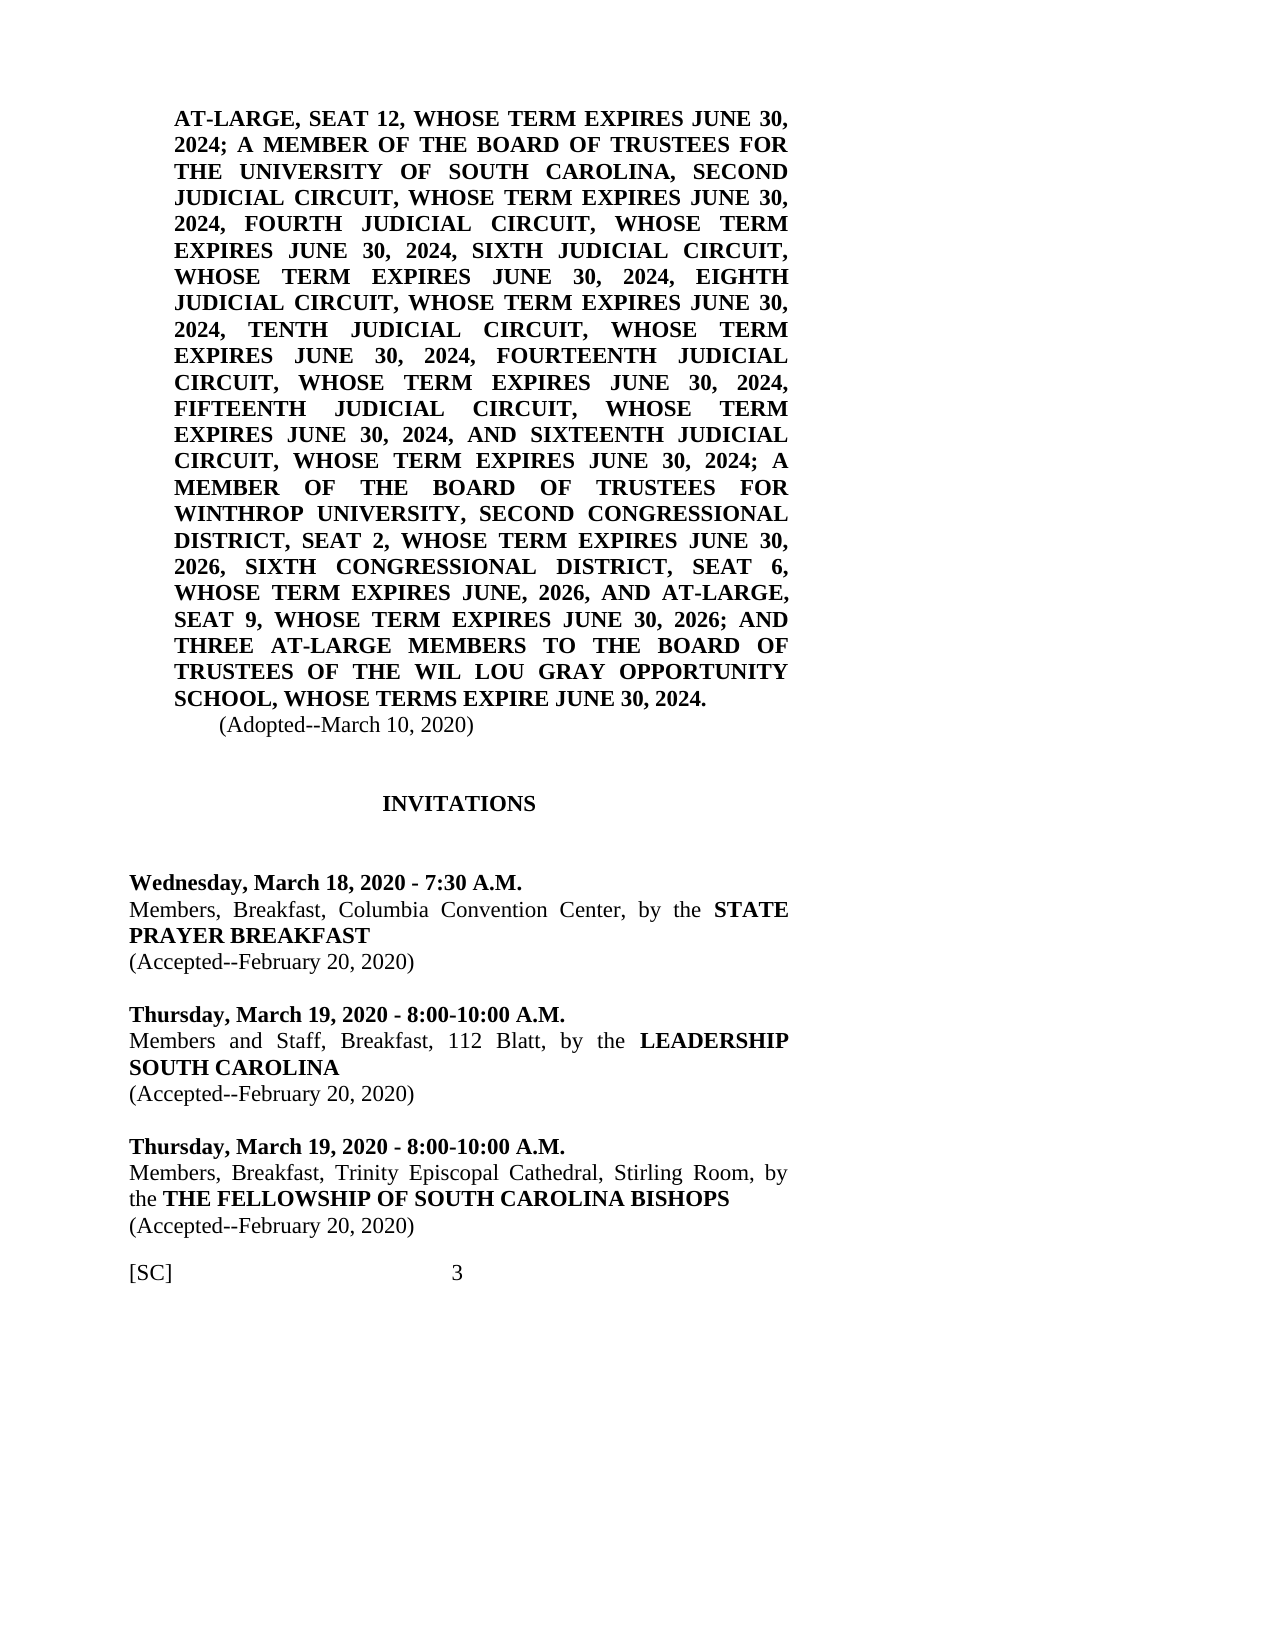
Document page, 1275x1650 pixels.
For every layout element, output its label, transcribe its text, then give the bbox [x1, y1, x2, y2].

text (Accepted--February 20, 2020) [129, 1080, 789, 1106]
text Members and Staff, Breakfast, 112 Blatt, by the LEADERSHIP SOUTH CAROLINA [129, 1027, 789, 1080]
text (Accepted--February 20, 2020) [129, 948, 789, 975]
text INVITATIONS [129, 790, 789, 817]
text Wednesday, March 18, 2020 - 7:30 A.M. [129, 869, 789, 896]
text Members, Breakfast, Columbia Convention Center, by the STATE PRAYER BREAKFAST [129, 896, 789, 948]
text Thursday, March 19, 2020 - 8:00-10:00 A.M. [129, 1133, 789, 1159]
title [129, 105, 789, 711]
text Members, Breakfast, Trinity Episcopal Cathedral, Stirling Room, by the THE FELLOWSHIP OF SOUTH CAROLINA BISHOPS [129, 1159, 789, 1212]
text (Accepted--February 20, 2020) [129, 1212, 789, 1238]
text (Adopted--March 10, 2020) [219, 711, 789, 737]
text Thursday, March 19, 2020 - 8:00-10:00 A.M. [129, 1001, 789, 1027]
